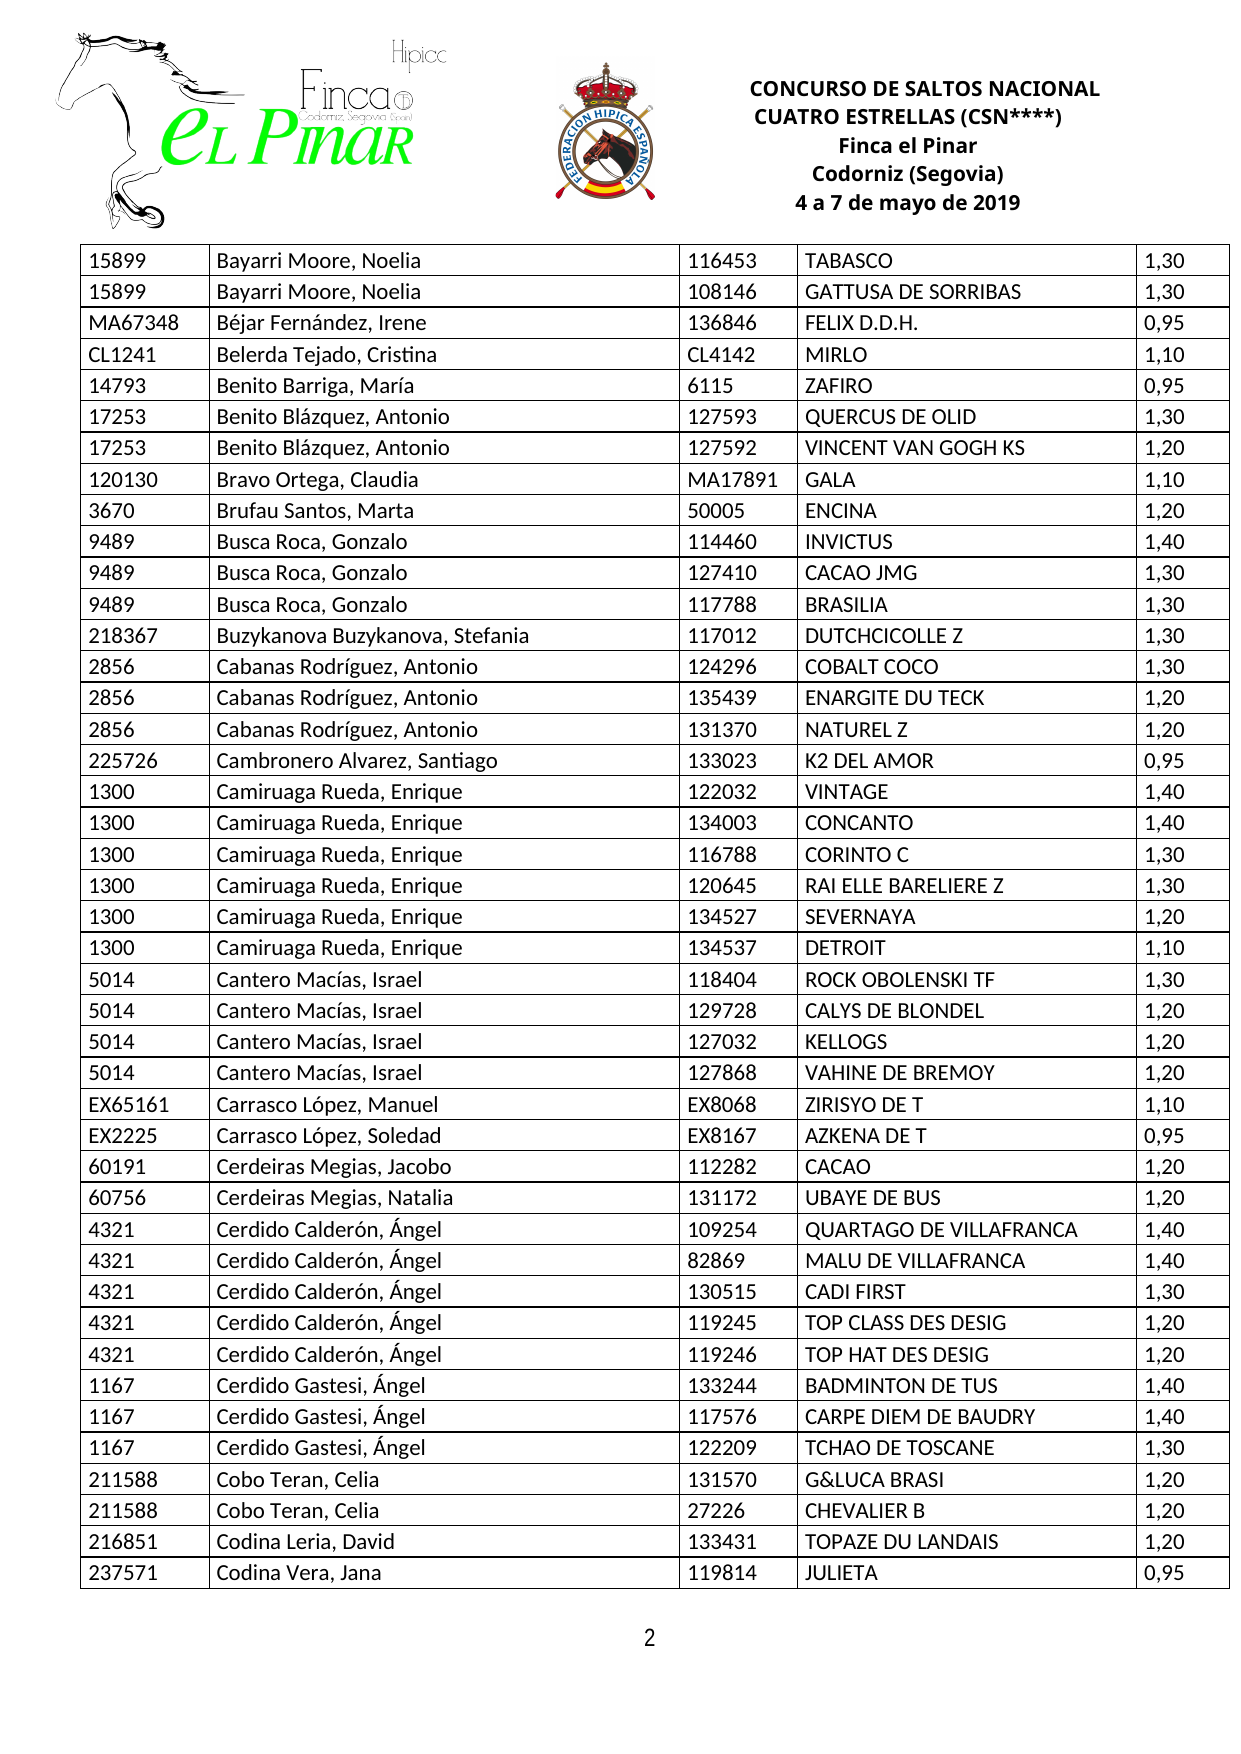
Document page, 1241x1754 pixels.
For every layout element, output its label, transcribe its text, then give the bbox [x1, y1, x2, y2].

table_cell QUERCUS DE OLID [798, 401, 1136, 431]
table_cell 1,20 [1137, 1308, 1229, 1338]
table_cell 1,20 [1137, 1526, 1229, 1556]
table_cell 1,40 [1137, 808, 1229, 838]
picture [555, 56, 655, 200]
table_cell 133244 [680, 1370, 797, 1400]
table_cell Benito Blázquez, Antonio [210, 433, 679, 463]
table_cell 1300 [81, 933, 209, 963]
table_cell QUARTAGO DE VILLAFRANCA [798, 1214, 1136, 1244]
table_cell Cabanas Rodríguez, Antonio [210, 714, 679, 744]
table_cell 127032 [680, 1026, 797, 1056]
table_cell 2856 [81, 651, 209, 681]
table_cell TOP CLASS DES DESIG [798, 1308, 1136, 1338]
table_cell CL1241 [81, 339, 209, 369]
table_cell 6115 [680, 370, 797, 400]
table_cell Camiruaga Rueda, Enrique [210, 776, 679, 806]
table_cell 1,20 [1137, 1151, 1229, 1181]
table_cell 14793 [81, 370, 209, 400]
table_cell 127410 [680, 558, 797, 588]
table_cell 50005 [680, 495, 797, 525]
table_cell 237571 [81, 1558, 209, 1588]
table_cell 133431 [680, 1526, 797, 1556]
table_cell 120645 [680, 870, 797, 900]
table_cell UBAYE DE BUS [798, 1183, 1136, 1213]
table_cell 1,30 [1137, 839, 1229, 869]
table_cell 1300 [81, 808, 209, 838]
table_cell 0,95 [1137, 1120, 1229, 1150]
table_cell 1,20 [1137, 433, 1229, 463]
table_cell 122209 [680, 1433, 797, 1463]
table_cell Camiruaga Rueda, Enrique [210, 933, 679, 963]
table_cell Benito Barriga, María [210, 370, 679, 400]
table_cell 112282 [680, 1151, 797, 1181]
table_cell Cerdido Calderón, Ángel [210, 1276, 679, 1306]
table_cell AZKENA DE T [798, 1120, 1136, 1150]
table_cell DETROIT [798, 933, 1136, 963]
table_cell 116453 [680, 245, 797, 275]
table_cell 1,20 [1137, 495, 1229, 525]
table_cell 1167 [81, 1401, 209, 1431]
table_cell Cerdido Calderón, Ángel [210, 1339, 679, 1369]
table_cell VINCENT VAN GOGH KS [798, 433, 1136, 463]
table_cell 211588 [81, 1464, 209, 1494]
table_cell Cantero Macías, Israel [210, 1058, 679, 1088]
table_cell 1,10 [1137, 933, 1229, 963]
table_cell ENCINA [798, 495, 1136, 525]
table_cell BRASILIA [798, 589, 1136, 619]
table_cell MA67348 [81, 308, 209, 338]
table_cell Cabanas Rodríguez, Antonio [210, 651, 679, 681]
table_cell 1,40 [1137, 1245, 1229, 1275]
table_cell 119246 [680, 1339, 797, 1369]
table_cell TABASCO [798, 245, 1136, 275]
table_cell ZIRISYO DE T [798, 1089, 1136, 1119]
table_cell 108146 [680, 276, 797, 306]
table_cell 1,40 [1137, 1214, 1229, 1244]
table_cell Cerdeiras Megias, Natalia [210, 1183, 679, 1213]
table_cell Cobo Teran, Celia [210, 1495, 679, 1525]
table_cell Belerda Tejado, Cristina [210, 339, 679, 369]
table_cell 109254 [680, 1214, 797, 1244]
table_cell CALYS DE BLONDEL [798, 995, 1136, 1025]
table_cell CARPE DIEM DE BAUDRY [798, 1401, 1136, 1431]
table_cell VAHINE DE BREMOY [798, 1058, 1136, 1088]
table_cell 15899 [81, 245, 209, 275]
table_cell BADMINTON DE TUS [798, 1370, 1136, 1400]
table_cell 136846 [680, 308, 797, 338]
table_cell ZAFIRO [798, 370, 1136, 400]
table_cell Bravo Ortega, Claudia [210, 464, 679, 494]
table_cell NATUREL Z [798, 714, 1136, 744]
table_cell 1,20 [1137, 1183, 1229, 1213]
table_cell G&LUCA BRASI [798, 1464, 1136, 1494]
table_cell 1,30 [1137, 1433, 1229, 1463]
table_cell JULIETA [798, 1558, 1136, 1588]
table_cell 4321 [81, 1339, 209, 1369]
table_cell 1,10 [1137, 1089, 1229, 1119]
table_cell 1,30 [1137, 401, 1229, 431]
table_cell 27226 [680, 1495, 797, 1525]
table_cell 2856 [81, 683, 209, 713]
table_cell 17253 [81, 433, 209, 463]
table_cell Camiruaga Rueda, Enrique [210, 870, 679, 900]
table_cell 131172 [680, 1183, 797, 1213]
table_cell 1,30 [1137, 964, 1229, 994]
table_cell 127592 [680, 433, 797, 463]
table_cell 116788 [680, 839, 797, 869]
table_cell TOPAZE DU LANDAIS [798, 1526, 1136, 1556]
table_cell 1,30 [1137, 558, 1229, 588]
table_cell 225726 [81, 745, 209, 775]
table_cell CL4142 [680, 339, 797, 369]
table_cell Codina Leria, David [210, 1526, 679, 1556]
table_cell 2856 [81, 714, 209, 744]
table_cell 1,40 [1137, 1370, 1229, 1400]
table_cell 9489 [81, 589, 209, 619]
table_cell 211588 [81, 1495, 209, 1525]
table_cell 1,10 [1137, 339, 1229, 369]
table_cell GALA [798, 464, 1136, 494]
table_cell 1,20 [1137, 714, 1229, 744]
table_cell VINTAGE [798, 776, 1136, 806]
table_cell 4321 [81, 1245, 209, 1275]
table_cell K2 DEL AMOR [798, 745, 1136, 775]
table_cell 5014 [81, 964, 209, 994]
table_cell 1300 [81, 839, 209, 869]
table_cell 0,95 [1137, 1558, 1229, 1588]
table_cell Camiruaga Rueda, Enrique [210, 808, 679, 838]
table_cell 1,20 [1137, 1339, 1229, 1369]
table_cell 134527 [680, 901, 797, 931]
table_cell Camiruaga Rueda, Enrique [210, 901, 679, 931]
table_cell Bayarri Moore, Noelia [210, 245, 679, 275]
table_cell CACAO JMG [798, 558, 1136, 588]
table_cell 15899 [81, 276, 209, 306]
table_cell 4321 [81, 1214, 209, 1244]
table_cell 124296 [680, 651, 797, 681]
table_cell Cerdeiras Megias, Jacobo [210, 1151, 679, 1181]
table_cell Cerdido Calderón, Ángel [210, 1214, 679, 1244]
table_cell 1,30 [1137, 245, 1229, 275]
table_cell EX65161 [81, 1089, 209, 1119]
table_cell 1300 [81, 776, 209, 806]
table_cell Busca Roca, Gonzalo [210, 526, 679, 556]
table_cell ENARGITE DU TECK [798, 683, 1136, 713]
table_cell 17253 [81, 401, 209, 431]
table_cell GATTUSA DE SORRIBAS [798, 276, 1136, 306]
table_cell Cantero Macías, Israel [210, 1026, 679, 1056]
table_cell 131370 [680, 714, 797, 744]
table_cell Cerdido Calderón, Ángel [210, 1308, 679, 1338]
table_cell CHEVALIER B [798, 1495, 1136, 1525]
table_cell 1,30 [1137, 870, 1229, 900]
table_cell 119814 [680, 1558, 797, 1588]
table_cell 1,30 [1137, 1276, 1229, 1306]
table_cell EX2225 [81, 1120, 209, 1150]
table_cell 131570 [680, 1464, 797, 1494]
table_cell CONCANTO [798, 808, 1136, 838]
table_cell 114460 [680, 526, 797, 556]
table_cell 0,95 [1137, 745, 1229, 775]
table_cell 1,20 [1137, 1464, 1229, 1494]
table_cell MIRLO [798, 339, 1136, 369]
table_cell MA17891 [680, 464, 797, 494]
table_cell 1,20 [1137, 995, 1229, 1025]
table_cell Cerdido Calderón, Ángel [210, 1245, 679, 1275]
table_cell CACAO [798, 1151, 1136, 1181]
table_cell 118404 [680, 964, 797, 994]
table_cell MALU DE VILLAFRANCA [798, 1245, 1136, 1275]
table_cell Camiruaga Rueda, Enrique [210, 839, 679, 869]
table_cell Cambronero Alvarez, Santiago [210, 745, 679, 775]
table_cell 1,10 [1137, 464, 1229, 494]
table_cell Cantero Macías, Israel [210, 995, 679, 1025]
table_cell Carrasco López, Manuel [210, 1089, 679, 1119]
table_cell Cabanas Rodríguez, Antonio [210, 683, 679, 713]
table_cell 1,20 [1137, 1495, 1229, 1525]
table_cell 1,20 [1137, 901, 1229, 931]
table_cell Cerdido Gastesi, Ángel [210, 1370, 679, 1400]
table_cell 1,40 [1137, 1401, 1229, 1431]
table_cell Cerdido Gastesi, Ángel [210, 1401, 679, 1431]
table_cell ROCK OBOLENSKI TF [798, 964, 1136, 994]
table_cell Bayarri Moore, Noelia [210, 276, 679, 306]
table_cell 1,30 [1137, 620, 1229, 650]
table_cell RAI ELLE BARELIERE Z [798, 870, 1136, 900]
table_cell 4321 [81, 1276, 209, 1306]
table_cell 1,40 [1137, 526, 1229, 556]
table_cell Cerdido Gastesi, Ángel [210, 1433, 679, 1463]
picture [55, 25, 447, 235]
table_cell Béjar Fernández, Irene [210, 308, 679, 338]
table_cell Benito Blázquez, Antonio [210, 401, 679, 431]
table_cell EX8068 [680, 1089, 797, 1119]
table_cell Busca Roca, Gonzalo [210, 589, 679, 619]
table_cell 60191 [81, 1151, 209, 1181]
table_cell 134537 [680, 933, 797, 963]
table_cell 1,40 [1137, 776, 1229, 806]
table_cell KELLOGS [798, 1026, 1136, 1056]
table_cell Cobo Teran, Celia [210, 1464, 679, 1494]
table_cell 82869 [680, 1245, 797, 1275]
table_cell 5014 [81, 1058, 209, 1088]
table_cell 5014 [81, 1026, 209, 1056]
table_cell 127593 [680, 401, 797, 431]
table_cell 1300 [81, 870, 209, 900]
table_cell 117788 [680, 589, 797, 619]
table_cell 129728 [680, 995, 797, 1025]
table_cell Buzykanova Buzykanova, Stefania [210, 620, 679, 650]
table_cell 60756 [81, 1183, 209, 1213]
table_cell 1167 [81, 1370, 209, 1400]
table_cell INVICTUS [798, 526, 1136, 556]
table_cell 0,95 [1137, 308, 1229, 338]
table_cell 9489 [81, 526, 209, 556]
table_cell EX8167 [680, 1120, 797, 1150]
table_cell Brufau Santos, Marta [210, 495, 679, 525]
table_cell 117576 [680, 1401, 797, 1431]
table_cell 117012 [680, 620, 797, 650]
table_cell 1,30 [1137, 651, 1229, 681]
table_cell Codina Vera, Jana [210, 1558, 679, 1588]
table_cell TCHAO DE TOSCANE [798, 1433, 1136, 1463]
table_cell 122032 [680, 776, 797, 806]
table_cell COBALT COCO [798, 651, 1136, 681]
table_cell 1,30 [1137, 276, 1229, 306]
table_cell 3670 [81, 495, 209, 525]
table_cell Busca Roca, Gonzalo [210, 558, 679, 588]
table_cell 1,20 [1137, 1026, 1229, 1056]
table_cell 216851 [81, 1526, 209, 1556]
table_cell 1,30 [1137, 589, 1229, 619]
table_cell Cantero Macías, Israel [210, 964, 679, 994]
table_cell 0,95 [1137, 370, 1229, 400]
table_cell 1300 [81, 901, 209, 931]
table_cell 1,20 [1137, 683, 1229, 713]
table_cell CADI FIRST [798, 1276, 1136, 1306]
table_cell DUTCHCICOLLE Z [798, 620, 1136, 650]
table_cell 1167 [81, 1433, 209, 1463]
table_cell 119245 [680, 1308, 797, 1338]
table_cell 4321 [81, 1308, 209, 1338]
table_cell 134003 [680, 808, 797, 838]
table_cell 218367 [81, 620, 209, 650]
table_cell 133023 [680, 745, 797, 775]
table_cell 5014 [81, 995, 209, 1025]
table_cell Carrasco López, Soledad [210, 1120, 679, 1150]
table_cell CORINTO C [798, 839, 1136, 869]
table_cell 9489 [81, 558, 209, 588]
table_cell 127868 [680, 1058, 797, 1088]
table_cell TOP HAT DES DESIG [798, 1339, 1136, 1369]
table_cell SEVERNAYA [798, 901, 1136, 931]
table_cell 130515 [680, 1276, 797, 1306]
table_cell 1,20 [1137, 1058, 1229, 1088]
table_cell 135439 [680, 683, 797, 713]
table_cell 120130 [81, 464, 209, 494]
table_cell FELIX D.D.H. [798, 308, 1136, 338]
